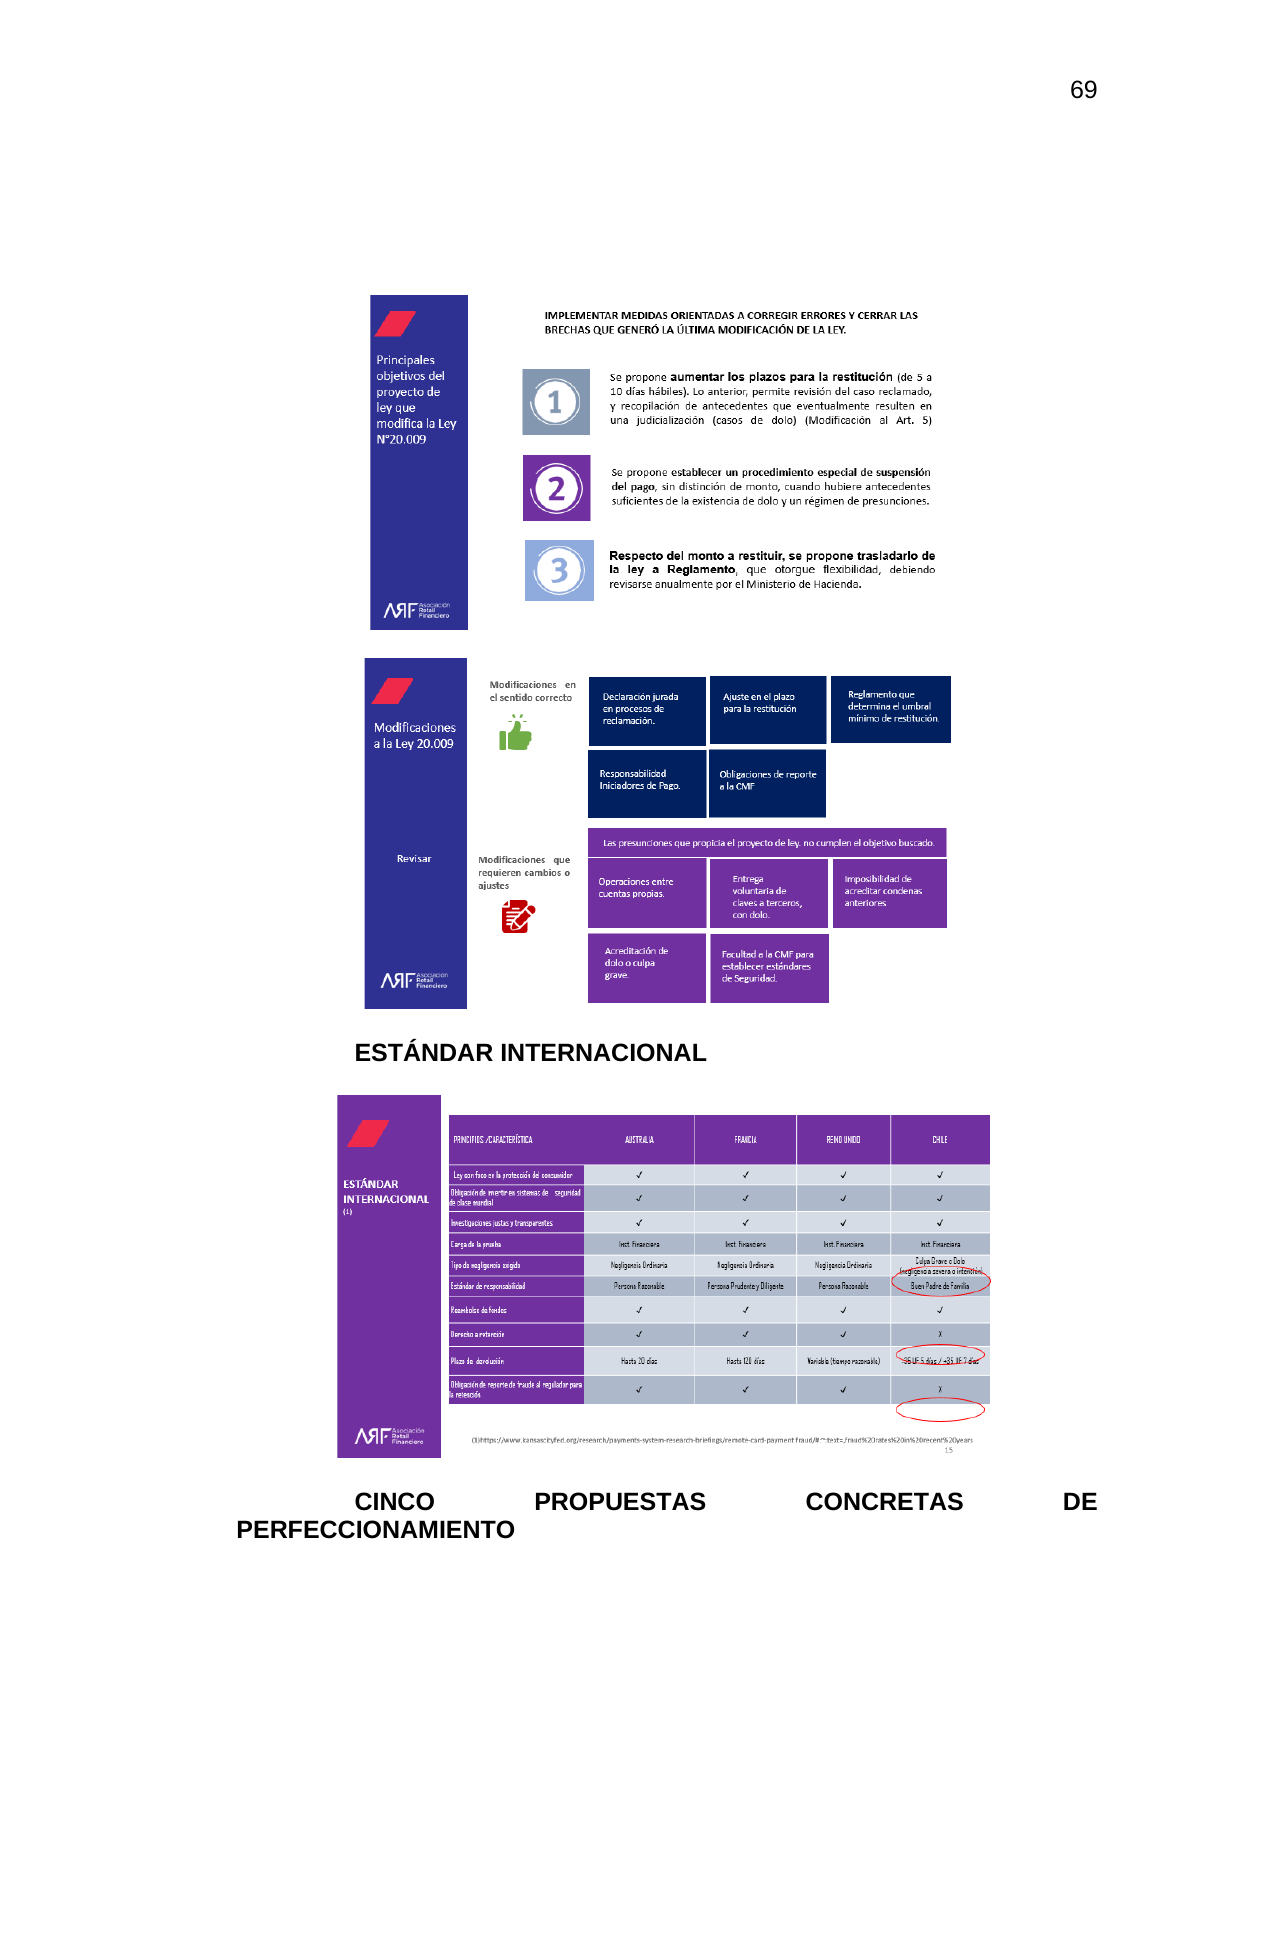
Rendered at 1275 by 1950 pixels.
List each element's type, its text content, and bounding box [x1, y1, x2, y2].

text ESTÁNDAR INTERNACIONAL [236, 1038, 1098, 1067]
text CINCO PROPUESTAS CONCRETAS DE PERFECCIONAMIENTO [236, 1487, 1098, 1544]
picture [364, 658, 970, 1009]
picture [337, 1095, 997, 1458]
picture [370, 295, 964, 630]
